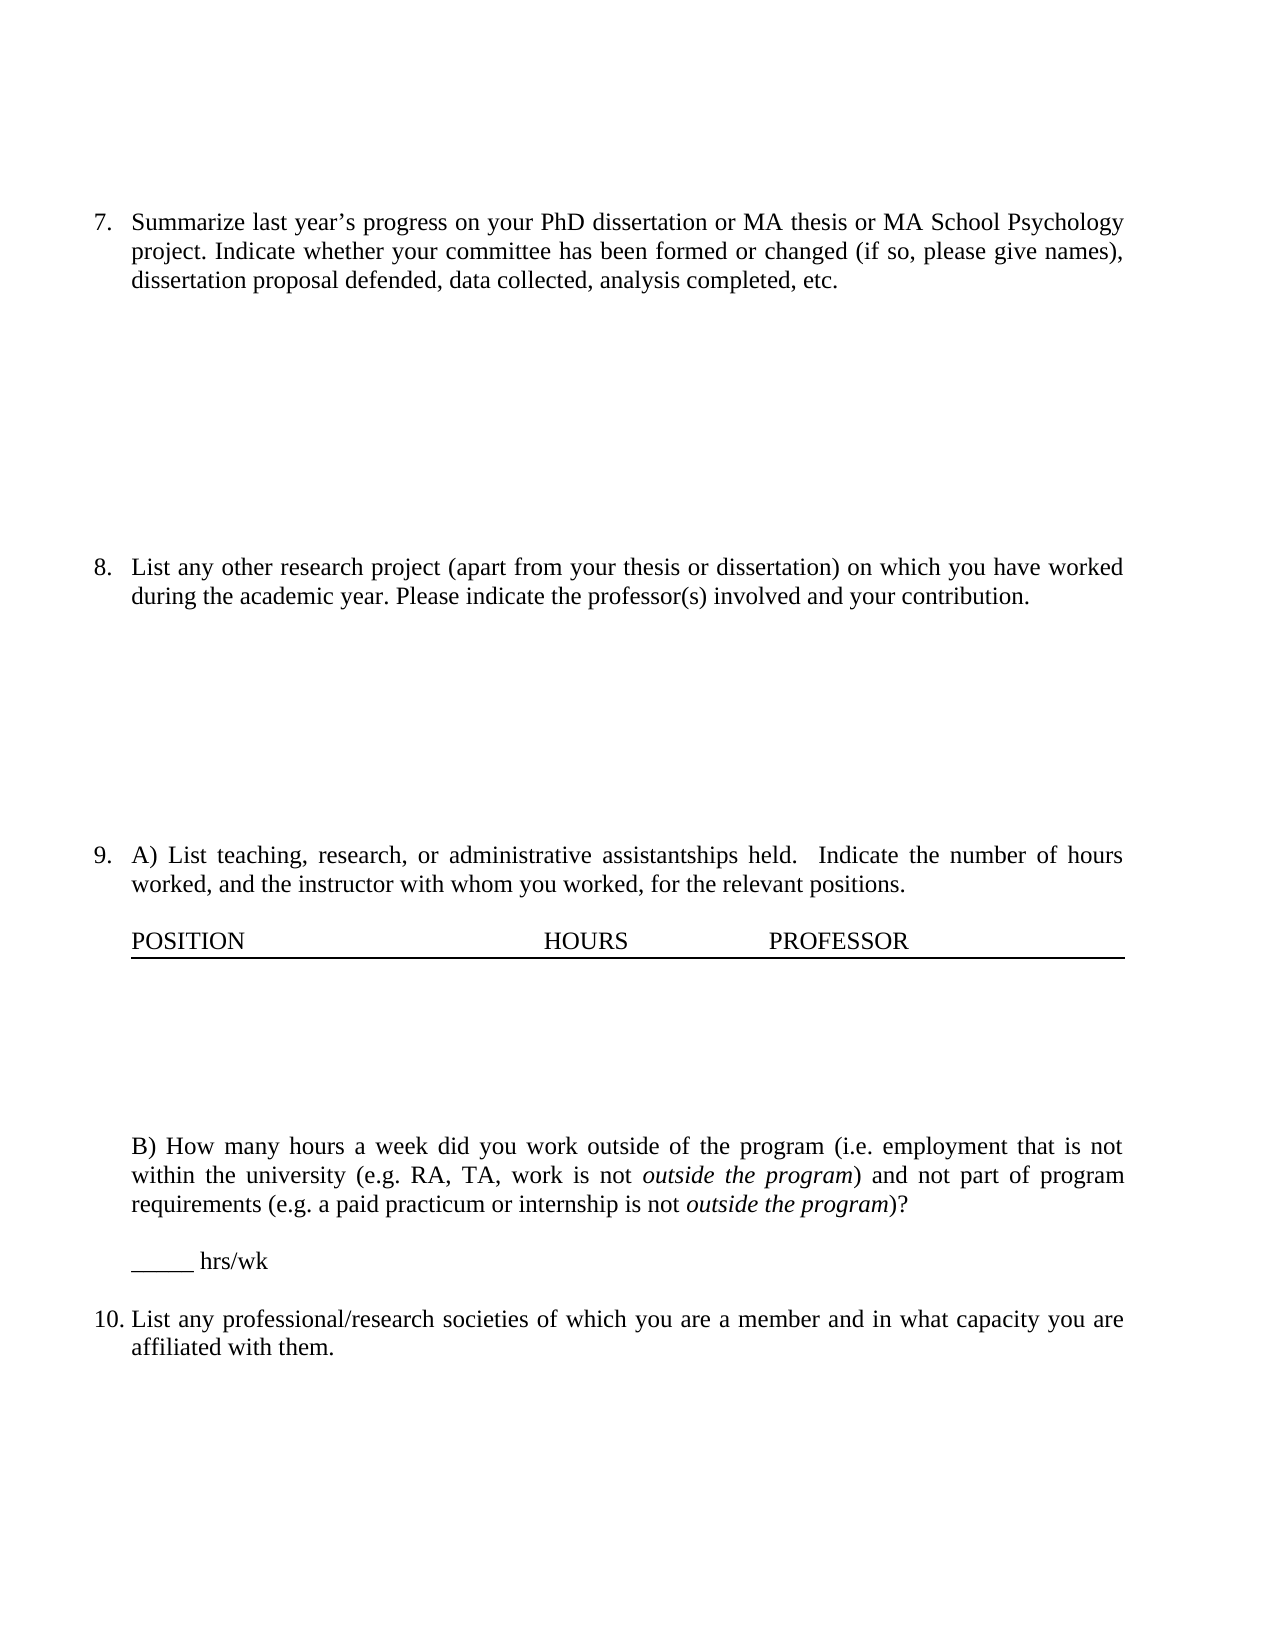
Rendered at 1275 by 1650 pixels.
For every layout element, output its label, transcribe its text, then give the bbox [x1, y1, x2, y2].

list _____ hrs/wk [131, 1246, 1125, 1275]
list List any other research project (apart from your thesis or dissertation) on which you have worked during the academic year. Please indicate the professor(s) involved and your contribution. [94, 552, 1125, 610]
list B) How many hours a week did you work outside of the program (i.e. employment that is not within the university (e.g. RA, TA, work is not outside the program) and not part of program requirements (e.g. a paid practicum or internship is not outside the program)? [131, 1131, 1125, 1217]
list Summarize last year’s progress on your PhD dissertation or MA thesis or MA School Psychology project. Indicate whether your committee has been formed or changed (if so, please give names), dissertation proposal defended, data collected, analysis completed, etc. [94, 207, 1125, 294]
list POSITION HOURS PROFESSOR [131, 926, 1125, 957]
list List any professional/research societies of which you are a member and in what capacity you are affiliated with them. [94, 1304, 1125, 1361]
list A) List teaching, research, or administrative assistantships held. Indicate the number of hours worked, and the instructor with whom you worked, for the relevant positions. [94, 840, 1125, 897]
